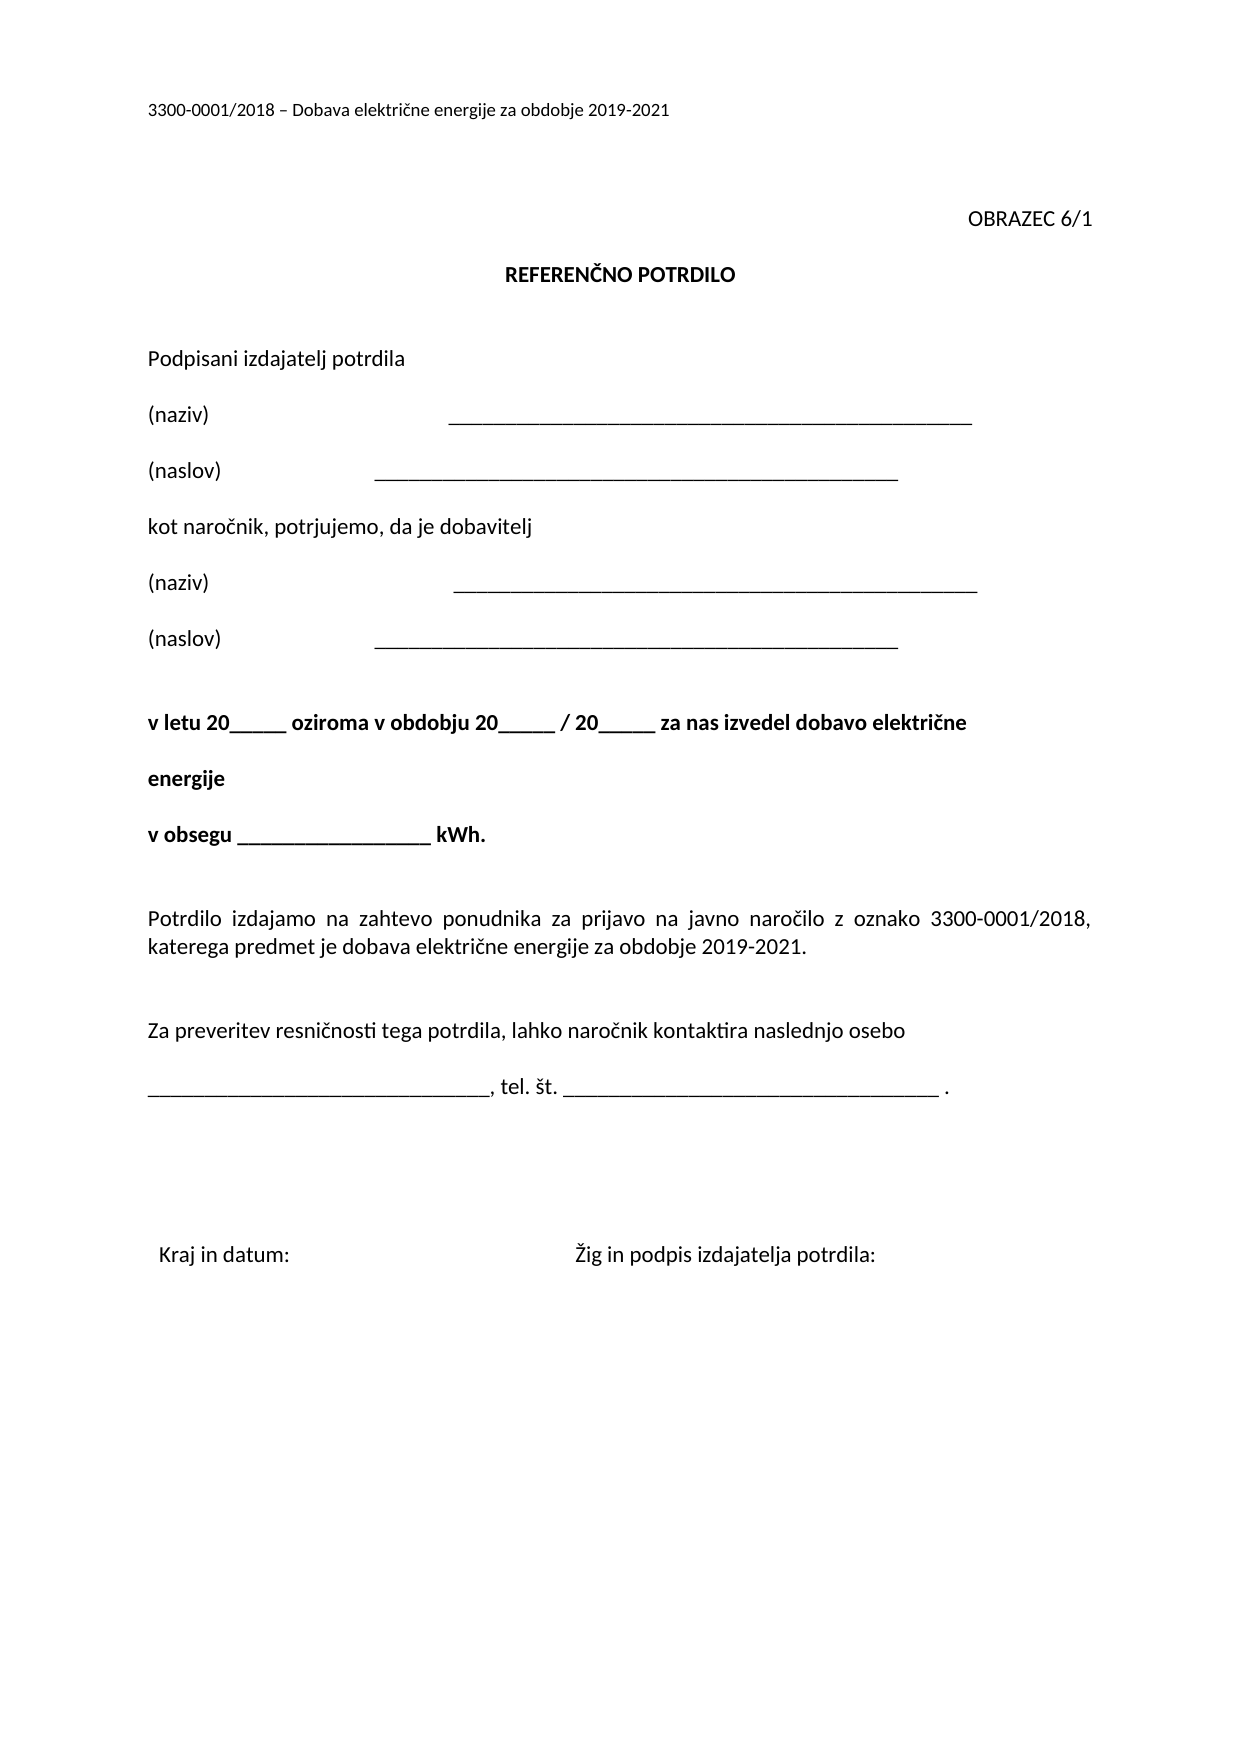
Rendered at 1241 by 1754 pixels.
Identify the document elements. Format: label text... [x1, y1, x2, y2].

text Podpisani izdajatelj potrdila [148, 344, 1093, 372]
text (naslov) ______________________________________________ [148, 456, 1093, 484]
text (naslov) ______________________________________________ [148, 624, 1093, 652]
text (naziv) ______________________________________________ [148, 400, 1093, 428]
table_header Žig in podpis izdajatelja potrdila: [564, 1240, 992, 1268]
text ______________________________, tel. št. _________________________________ . [148, 1072, 1093, 1100]
text (naziv) ______________________________________________ [148, 568, 1093, 596]
text Za preveritev resničnosti tega potrdila, lahko naročnik kontaktira naslednjo osebo [148, 1016, 1093, 1044]
text Potrdilo izdajamo na zahtevo ponudnika za prijavo na javno naročilo z oznako 3300-0001/2018, katerega predmet je dobava električne energije za obdobje 2019-2021. [148, 904, 1093, 960]
text v letu 20_____ oziroma v obdobju 20_____ / 20_____ za nas izvedel dobavo električne [148, 708, 1093, 736]
text OBRAZEC 6/1 [148, 204, 1093, 232]
text REFERENČNO POTRDILO [148, 260, 1093, 288]
table_header Kraj in datum: [148, 1240, 564, 1268]
text kot naročnik, potrjujemo, da je dobavitelj [148, 512, 1093, 540]
text v obsegu _________________ kWh. [148, 820, 1093, 848]
text energije [148, 764, 1093, 792]
